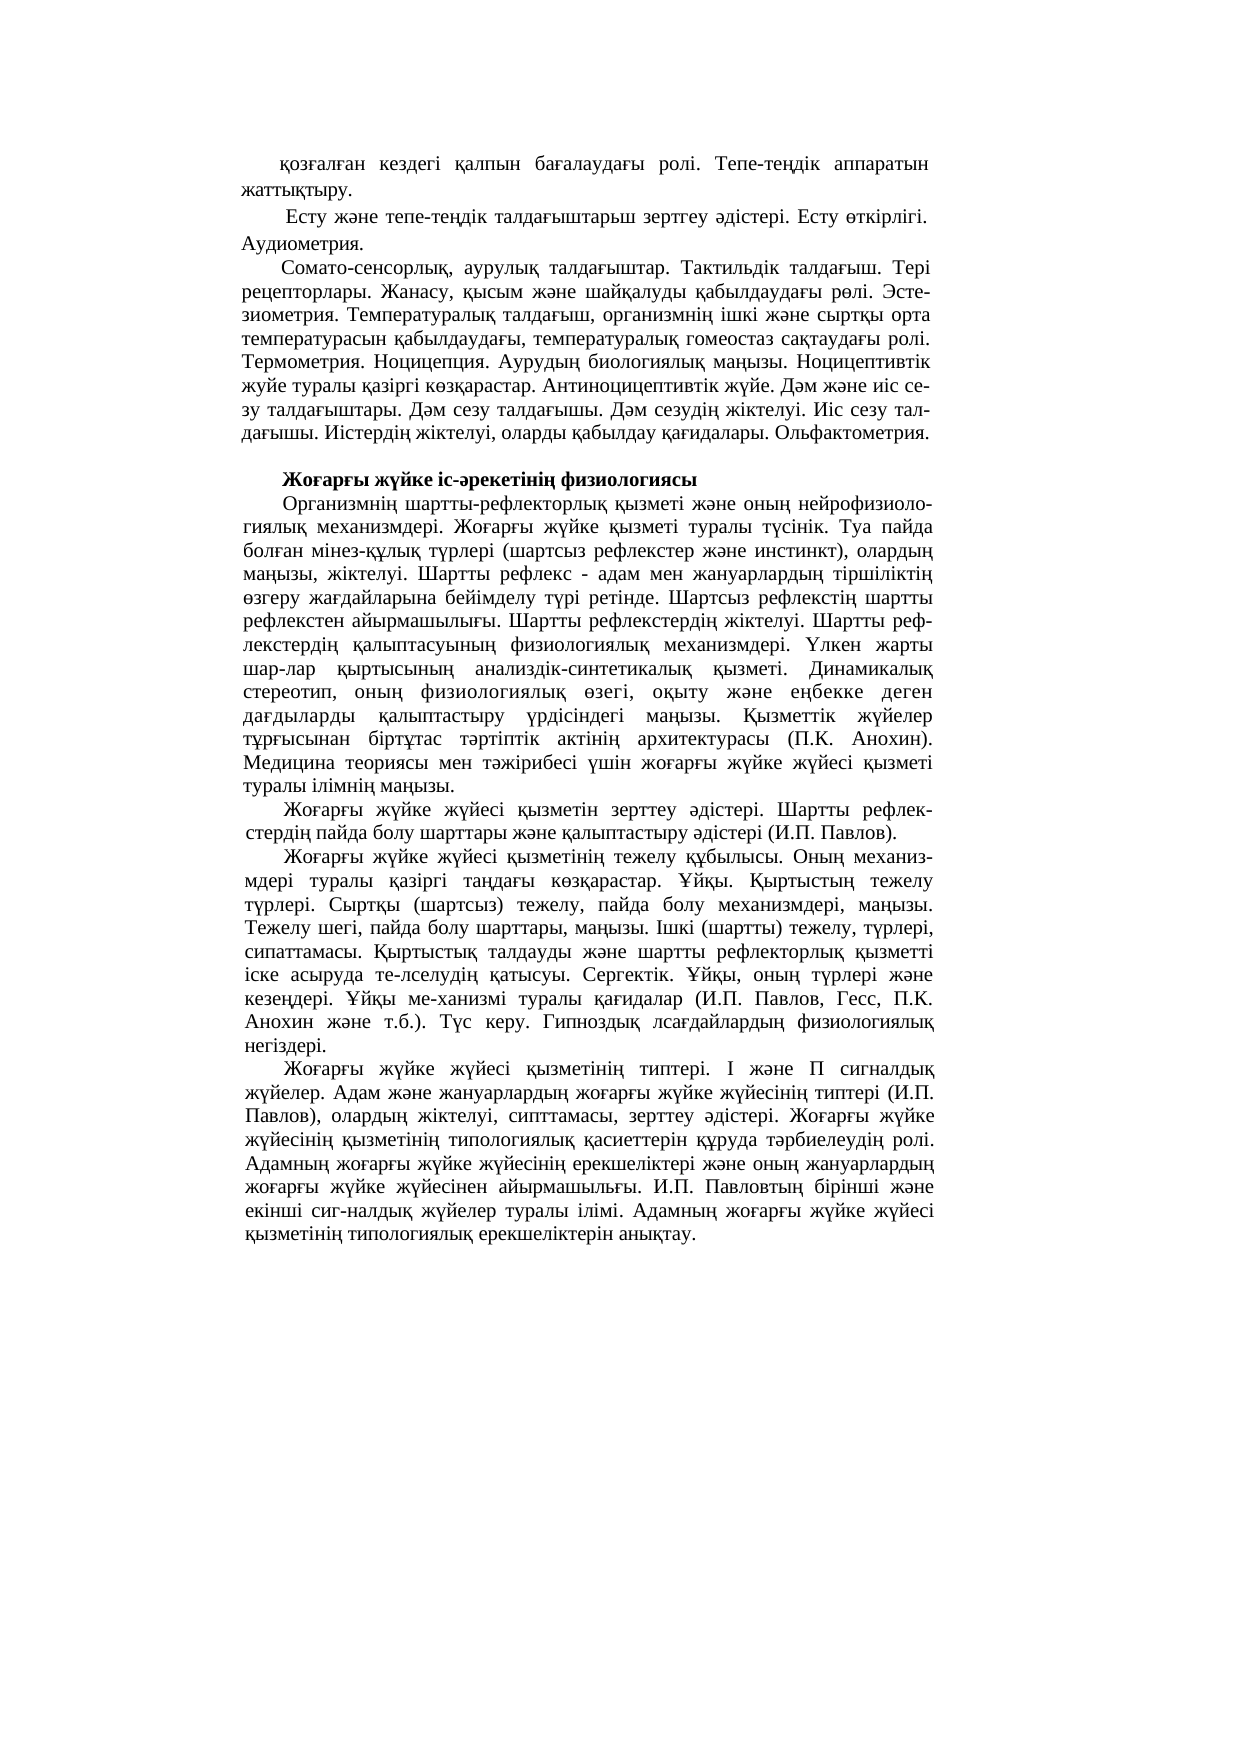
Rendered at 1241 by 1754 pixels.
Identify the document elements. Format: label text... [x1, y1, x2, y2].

text Сомато-сенсорлық, аурулық талдағыштар. Тактильдік талдағыш. Тері рецепторлары. Жанасу, қысым және шайқалуды қабылдаудағы рөлі. Эсте-зиометрия. Температуралық талдағыш, организмнің ішкі және сыртқы орта температурасын қабылдаудағы, температуралық гомеостаз сақтаудағы ролі. Термометрия. Ноцицепция. Аурудың биологиялық маңызы. Ноцицептивтік жуйе туралы қазіргі көзқарастар. Антиноцицептивтік жүйе. Дәм және иіс се-зу талдағыштары. Дәм сезу талдағышы. Дәм сезудің жіктелуі. Иіс сезу тал-дағышы. Иістердің жіктелуі, оларды қабылдау қағидалары. Ольфактометрия. [241, 256, 931, 444]
text Жоғарғы жүйке жүйесі қызметін зерттеу әдістері. Шартты рефлек-стердің пайда болу шарттары және қалыптастыру әдістері (И.П. Павлов). [245, 797, 933, 844]
text Есту және тепе-теңдік талдағыштарьш зертгеу әдістері. Есту өткірлігі. Аудиометрия. [241, 202, 928, 256]
text Организмнің шартты-рефлекторлық қызметі және оның нейрофизиоло-гиялық механизмдері. Жоғарғы жүйке қызметі туралы түсінік. Туа пайда болған мінез-құлық түрлері (шартсыз рефлекстер және инстинкт), олардың маңызы, жіктелуі. Шартты рефлекс - адам мен жануарлардың тіршіліктің өзгеру жағдайларына бейімделу түрі ретінде. Шартсыз рефлекстің шартты рефлекстен айырмашылығы. Шартты рефлекстердің жіктелуі. Шартты реф-лекстердің қалыптасуының физиологиялық механизмдері. Үлкен жарты шар-лар қыртысының анализдік-синтетикалық қызметі. Динамикалық стереотип, оның физиологиялық өзегі, оқыту және еңбекке деген дағдыларды қалыптастыру үрдісіндегі маңызы. Қызметтік жүйелер тұрғысынан біртұтас тәртіптік актінің архитектурасы (П.К. Анохин). Медицина теориясы мен тәжірибесі үшін жоғарғы жүйке жүйесі қызметі туралы ілімнің маңызы. [243, 491, 933, 797]
text қозғалған кездегі қалпын бағалаудағы ролі. Тепе-теңдік аппаратын жаттықтыру. [241, 150, 929, 202]
text Жоғарғы жүйке іс-әрекетінің физиологиясы [282, 468, 934, 491]
text Жоғарғы жүйке жүйесі қызметінің типтері. I және П сигналдық жүйелер. Адам және жануарлардың жоғарғы жүйке жүйесінің типтері (И.П. Павлов), олардың жіктелуі, сипттамасы, зерттеу әдістері. Жоғарғы жүйке жүйесінің қызметінің типологиялық қасиеттерін құруда тәрбиелеудің ролі. Адамның жоғарғы жүйке жүйесінің ерекшеліктері және оның жануарлардың жоғарғы жүйке жүйесінен айырмашыльғы. И.П. Павловтың бірінші және екінші сиг-налдық жүйелер туралы ілімі. Адамның жоғарғы жүйке жүйесі қызметінің типологиялық ерекшеліктерін анықтау. [245, 1057, 934, 1245]
text Жоғарғы жүйке жүйесі қызметінің тежелу құбылысы. Оның механиз-мдері туралы қазіргі таңдағы көзқарастар. Ұйқы. Қыртыстың тежелу түрлері. Сыртқы (шартсыз) тежелу, пайда болу механизмдері, маңызы. Тежелу шегі, пайда болу шарттары, маңызы. Ішкі (шартты) тежелу, түрлері, сипаттамасы. Қыртыстық талдауды және шартты рефлекторлық қызметті іске асыруда те-лселудің қатысуы. Сергектік. Ұйқы, оның түрлері және кезеңдері. Ұйқы ме-ханизмі туралы қағидалар (И.П. Павлов, Гесс, П.К. Анохин және т.б.). Түс керу. Гипноздық лсағдайлардың физиологиялық негіздері. [244, 845, 934, 1057]
